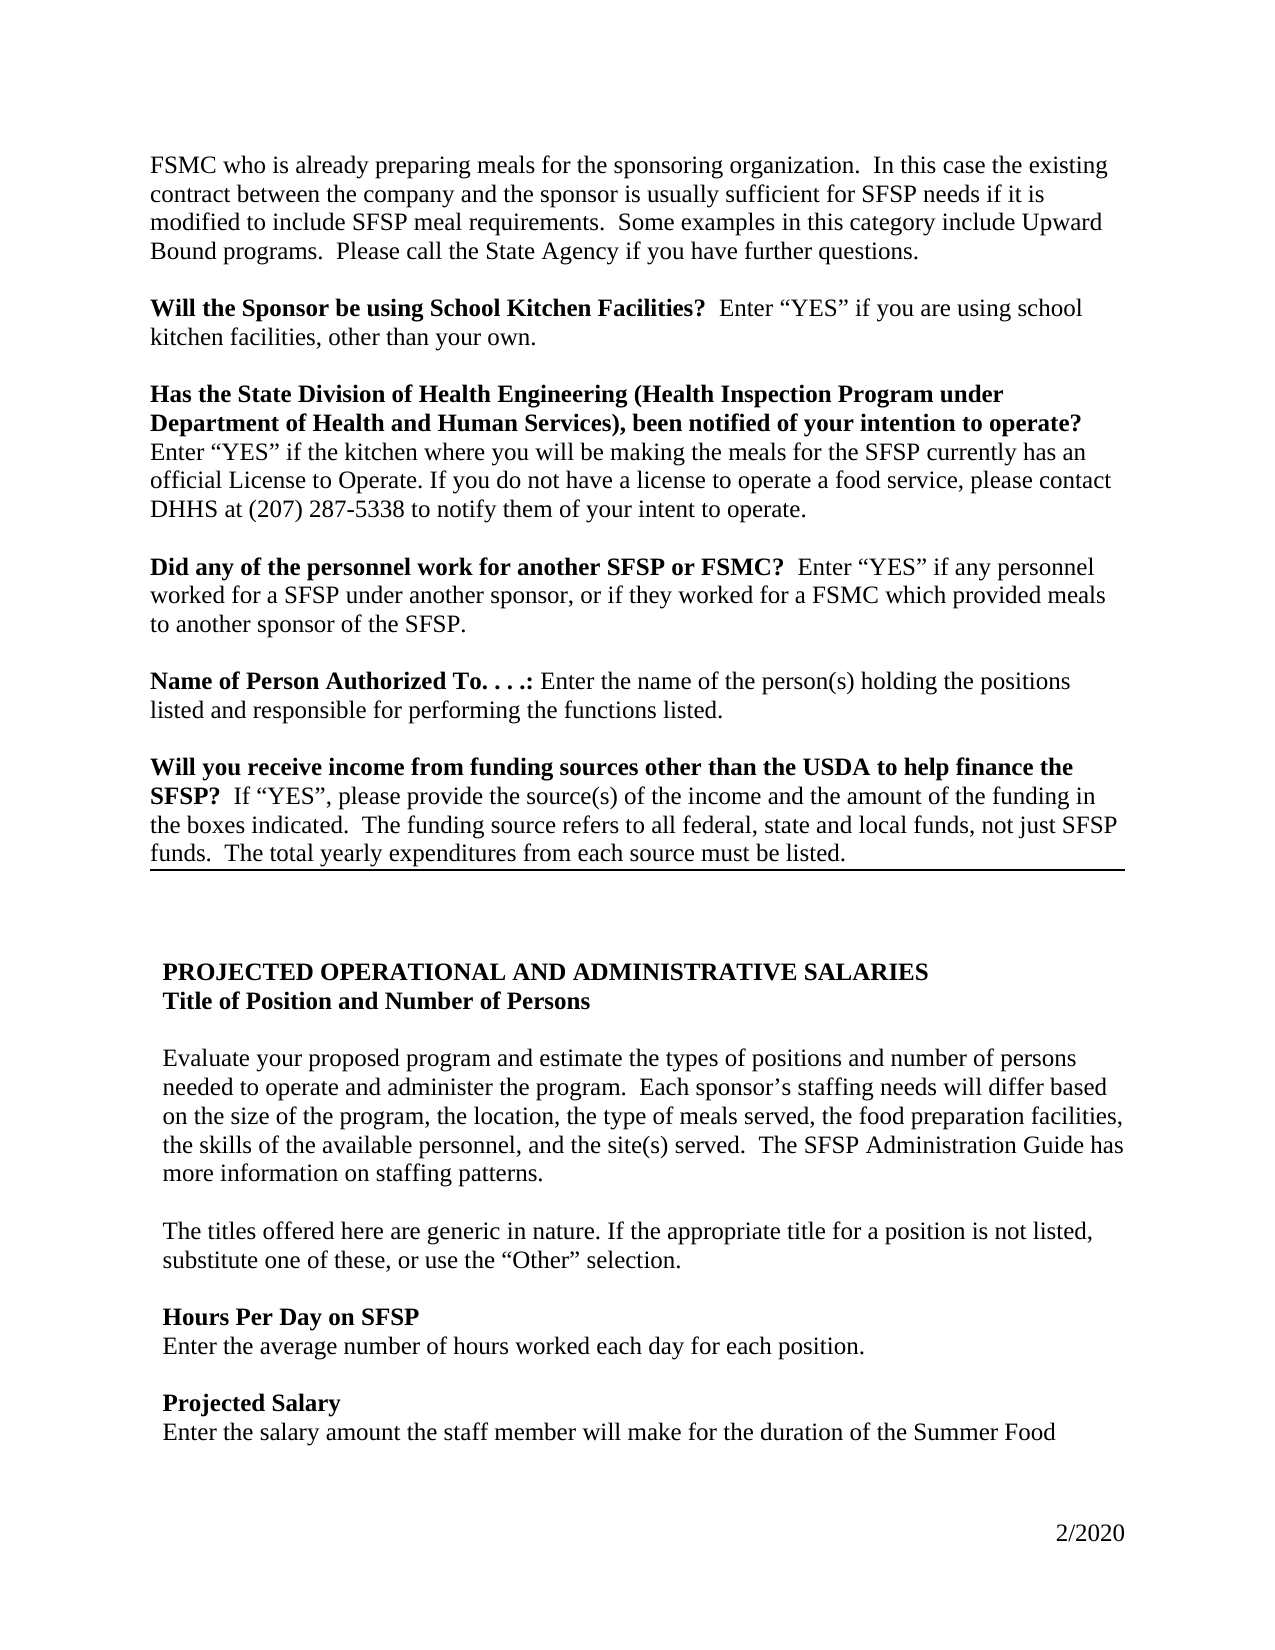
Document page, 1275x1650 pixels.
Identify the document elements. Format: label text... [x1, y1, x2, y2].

text Has the State Division of Health Engineering (Health Inspection Program under Department of Health and Human Services), been notified of your intention to operate? Enter “YES” if the kitchen where you will be making the meals for the SFSP currently has an official License to Operate. If you do not have a license to operate a food service, please contact DHHS at (207) 287-5338 to notify them of your intent to operate. [150, 379, 1125, 523]
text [162, 1302, 1125, 1446]
text PROJECTED OPERATIONAL AND ADMINISTRATIVE SALARIES Title of Position and Number of Persons Evaluate your proposed program and estimate the types of positions and number of persons needed to operate and administer the program. Each sponsor’s staffing needs will differ based on the size of the program, the location, the type of meals served, the food preparation facilities, the skills of the available personnel, and the site(s) served. The SFSP Administration Guide has more information on staffing patterns. The titles offered here are generic in nature. If the appropriate title for a position is not listed, substitute one of these, or use the “Other” selection. [162, 957, 1125, 1273]
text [150, 150, 1125, 293]
text Did any of the personnel work for another SFSP or FSMC? Enter “YES” if any personnel worked for a SFSP under another sponsor, or if they worked for a FSMC which provided meals to another sponsor of the SFSP. [150, 552, 1125, 666]
text Will you receive income from funding sources other than the USDA to help finance the SFSP? If “YES”, please provide the source(s) of the income and the amount of the funding in the boxes indicated. The funding source refers to all federal, state and local funds, not just SFSP funds. The total yearly expenditures from each source must be listed. [150, 752, 1125, 869]
text Name of Person Authorized To. . . .: Enter the name of the person(s) holding the positions listed and responsible for performing the functions listed. [150, 666, 1125, 723]
text Will the Sponsor be using School Kitchen Facilities? Enter “YES” if you are using school kitchen facilities, other than your own. [150, 293, 1125, 351]
